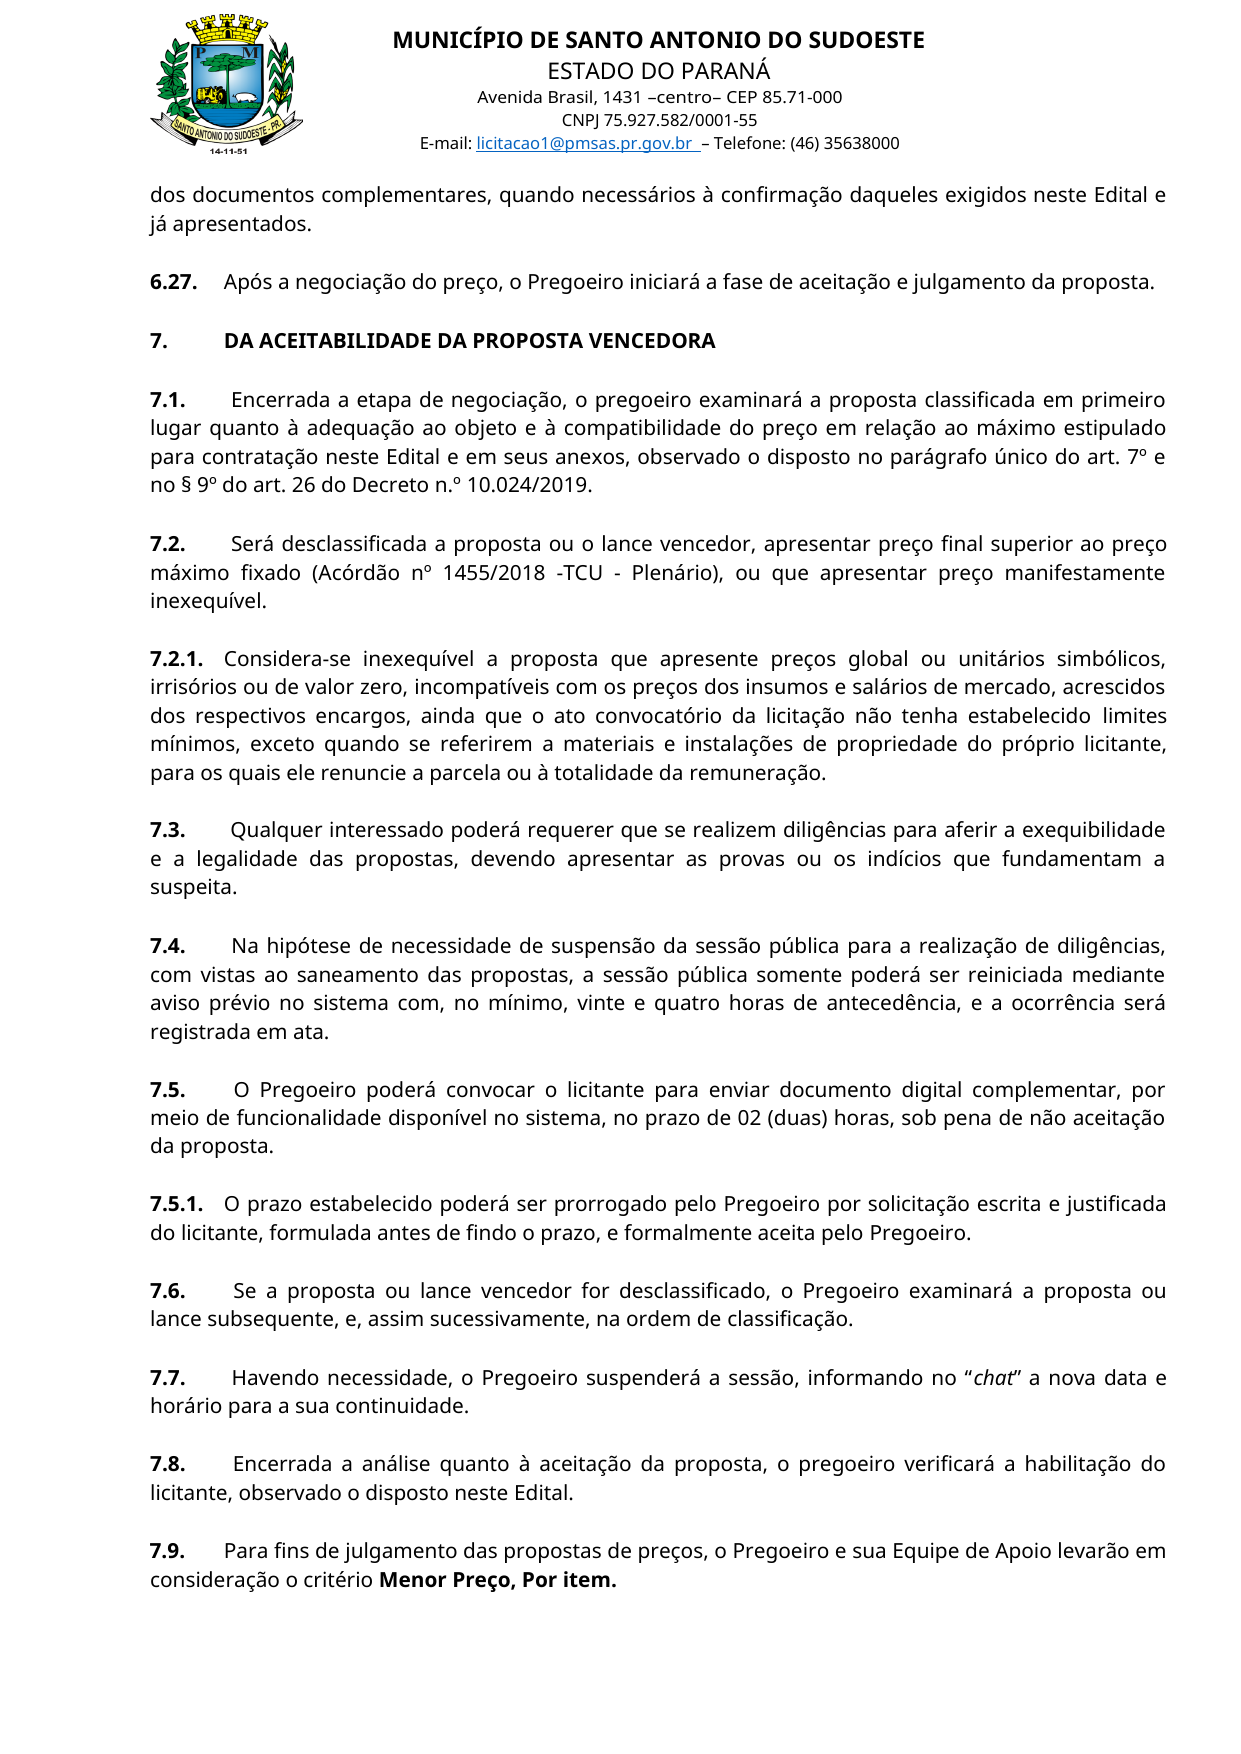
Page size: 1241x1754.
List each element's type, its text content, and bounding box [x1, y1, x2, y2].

list Havendo necessidade, o Pregoeiro suspenderá a sessão, informando no “chat” a nova data e horário para a sua continuidade. [150, 1363, 1167, 1420]
list O prazo estabelecido poderá ser prorrogado pelo Pregoeiro por solicitação escrita e justificada do licitante, formulada antes de findo o prazo, e formalmente aceita pelo Pregoeiro. [150, 1189, 1167, 1246]
list Para fins de julgamento das propostas de preços, o Pregoeiro e sua Equipe de Apoio levarão em consideração o critério Menor Preço, Por item. [149, 1536, 1167, 1593]
list Após a negociação do preço, o Pregoeiro iniciará a fase de aceitação e julgamento da proposta. [150, 267, 1167, 295]
list Se a proposta ou lance vencedor for desclassificado, o Pregoeiro examinará a proposta ou lance subsequente, e, assim sucessivamente, na ordem de classificação. [150, 1276, 1167, 1333]
list Encerrada a análise quanto à aceitação da proposta, o pregoeiro verificará a habilitação do licitante, observado o disposto neste Edital. [150, 1449, 1167, 1506]
list Será desclassificada a proposta ou o lance vencedor, apresentar preço final superior ao preço máximo fixado (Acórdão nº 1455/2018 -TCU - Plenário), ou que apresentar preço manifestamente inexequível. [150, 529, 1167, 614]
list Considera-se inexequível a proposta que apresente preços global ou unitários simbólicos, irrisórios ou de valor zero, incompatíveis com os preços dos insumos e salários de mercado, acrescidos dos respectivos encargos, ainda que o ato convocatório da licitação não tenha estabelecido limites mínimos, exceto quando se referirem a materiais e instalações de propriedade do próprio licitante, para os quais ele renuncie a parcela ou à totalidade da remuneração. [150, 644, 1167, 786]
list Na hipótese de necessidade de suspensão da sessão pública para a realização de diligências, com vistas ao saneamento das propostas, a sessão pública somente poderá ser reiniciada mediante aviso prévio no sistema com, no mínimo, vinte e quatro horas de antecedência, e a ocorrência será registrada em ata. [150, 931, 1167, 1045]
list DA ACEITABILIDADE DA PROPOSTA VENCEDORA [150, 326, 1167, 354]
list O Pregoeiro poderá convocar o licitante para enviar documento digital complementar, por meio de funcionalidade disponível no sistema, no prazo de 02 (duas) horas, sob pena de não aceitação da proposta. [150, 1075, 1167, 1160]
list Qualquer interessado poderá requerer que se realizem diligências para aferir a exequibilidade e a legalidade das propostas, devendo apresentar as provas ou os indícios que fundamentam a suspeita. [150, 816, 1167, 901]
picture [150, 14, 303, 154]
list Encerrada a etapa de negociação, o pregoeiro examinará a proposta classificada em primeiro lugar quanto à adequação ao objeto e à compatibilidade do preço em relação ao máximo estipulado para contratação neste Edital e em seus anexos, observado o disposto no parágrafo único do art. 7º e no § 9º do art. 26 do Decreto n.º 10.024/2019. [150, 385, 1167, 499]
